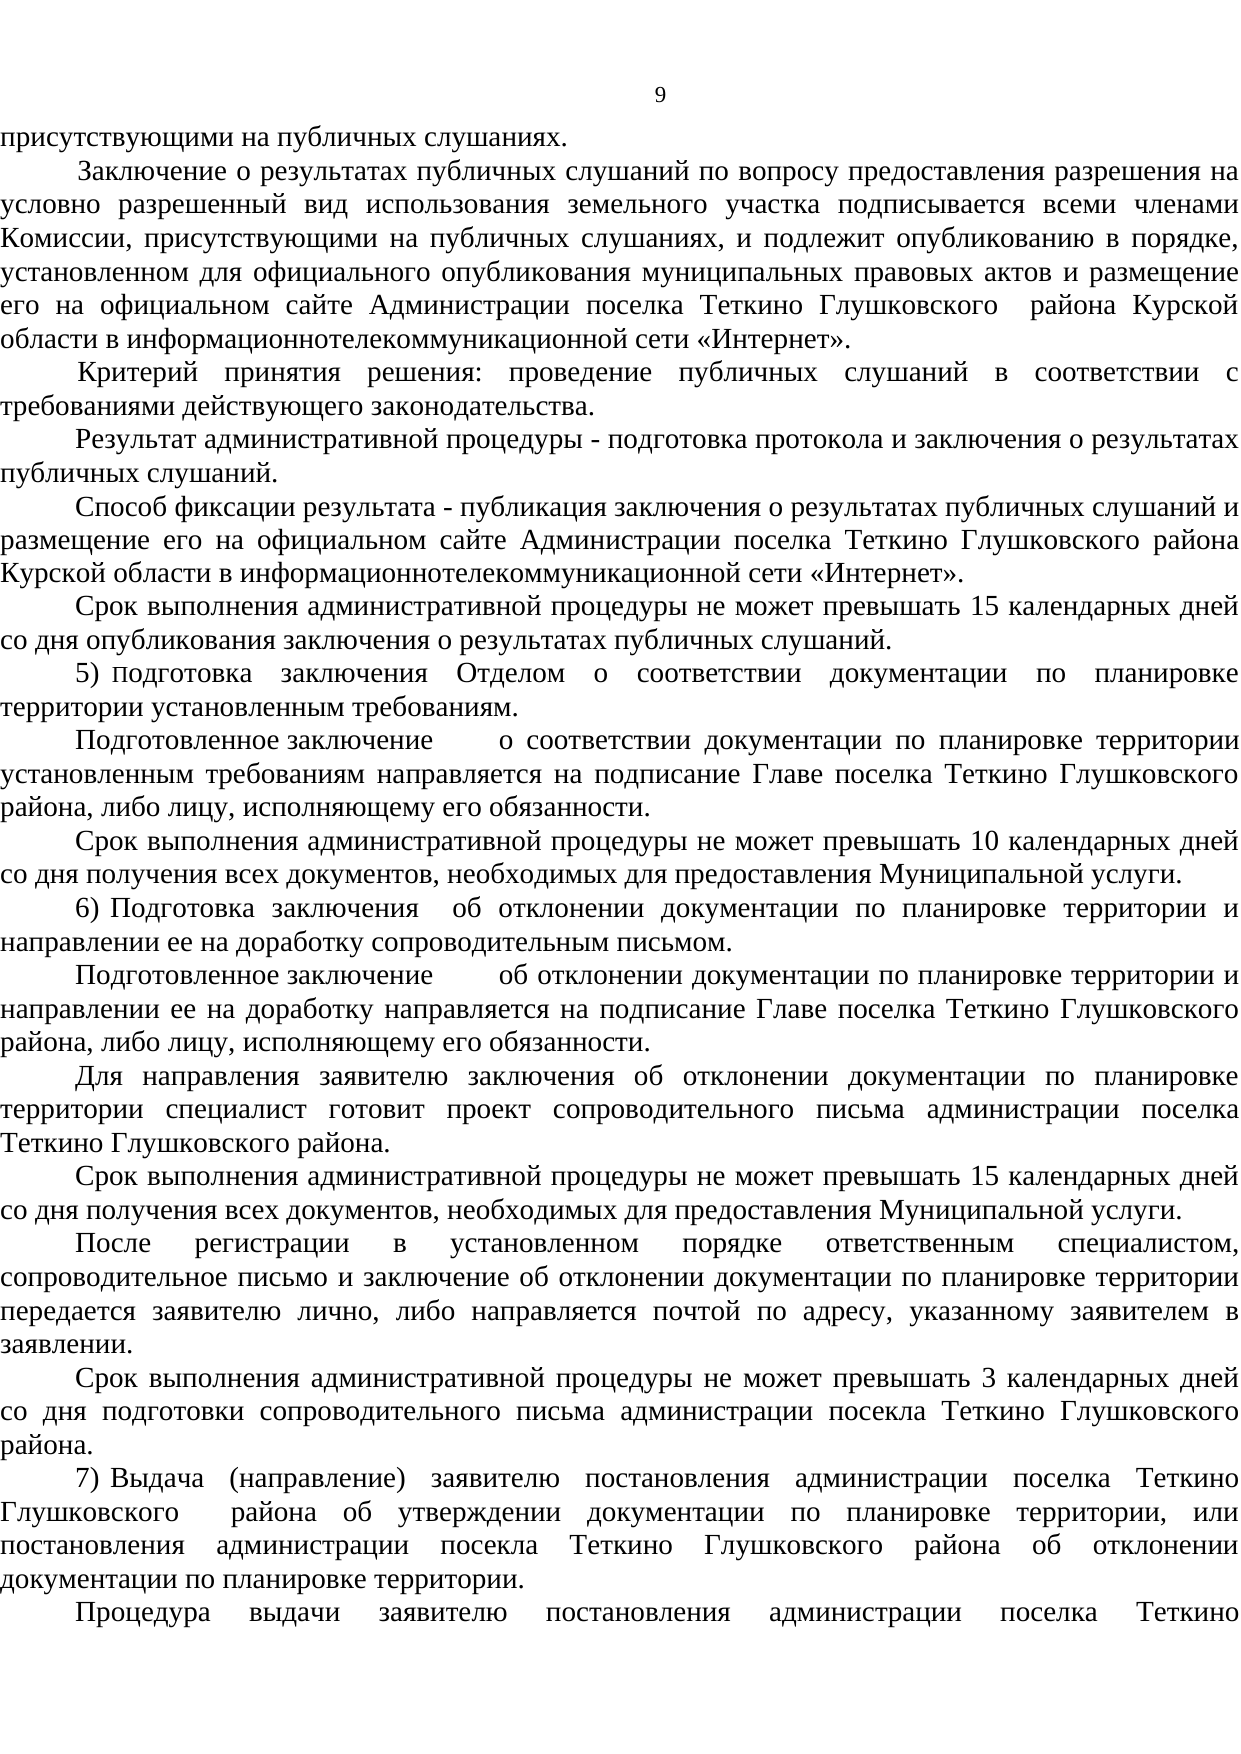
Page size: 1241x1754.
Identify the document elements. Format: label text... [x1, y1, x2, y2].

text Подготовленное заключение о соответствии документации по планировке территории установленным требованиям направляется на подписание Главе поселка Теткино Глушковского района, либо лицу, исполняющему его обязанности. [0, 723, 1240, 824]
list Выдача (направление) заявителю постановления администрации поселка Теткино Глушковского района об утверждении документации по планировке территории, или постановления администрации посекла Теткино Глушковского района об отклонении документации по планировке территории. [0, 1461, 1240, 1595]
text Срок выполнения административной процедуры не может превышать 3 календарных дней со дня подготовки сопроводительного письма администрации посекла Теткино Глушковского района. [0, 1360, 1240, 1461]
text Подготовленное заключение об отклонении документации по планировке территории и направлении ее на доработку направляется на подписание Главе поселка Теткино Глушковского района, либо лицу, исполняющему его обязанности. [0, 958, 1240, 1058]
list Подготовка заключения об отклонении документации по планировке территории и направлении ее на доработку сопроводительным письмом. [0, 891, 1240, 958]
list Подготовка заключения Отделом о соответствии документации по планировке территории установленным требованиям. [0, 656, 1240, 723]
text Срок выполнения административной процедуры не может превышать 15 календарных дней со дня опубликования заключения о результатах публичных слушаний. [0, 589, 1240, 656]
text Способ фиксации результата - публикация заключения о результатах публичных слушаний и размещение его на официальном сайте Администрации поселка Теткино Глушковского района Курской области в информационнотелекоммуникационной сети «Интернет». [0, 490, 1240, 589]
text Для направления заявителю заключения об отклонении документации по планировке территории специалист готовит проект сопроводительного письма администрации поселка Теткино Глушковского района. [0, 1058, 1240, 1159]
text Критерий принятия решения: проведение публичных слушаний в соответствии с требованиями действующего законодательства. [0, 355, 1240, 422]
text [0, 1595, 1240, 1629]
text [0, 120, 1240, 153]
text Заключение о результатах публичных слушаний по вопросу предоставления разрешения на условно разрешенный вид использования земельного участка подписывается всеми членами Комиссии, присутствующими на публичных слушаниях, и подлежит опубликованию в порядке, установленном для официального опубликования муниципальных правовых актов и размещение его на официальном сайте Администрации поселка Теткино Глушковского района Курской области в информационнотелекоммуникационной сети «Интернет». [0, 153, 1240, 355]
text Срок выполнения административной процедуры не может превышать 10 календарных дней со дня получения всех документов, необходимых для предоставления Муниципальной услуги. [0, 824, 1240, 891]
text После регистрации в установленном порядке ответственным специалистом, сопроводительное письмо и заключение об отклонении документации по планировке территории передается заявителю лично, либо направляется почтой по адресу, указанному заявителем в заявлении. [0, 1226, 1240, 1360]
text Результат административной процедуры - подготовка протокола и заключения о результатах публичных слушаний. [0, 422, 1240, 490]
text Срок выполнения административной процедуры не может превышать 15 календарных дней со дня получения всех документов, необходимых для предоставления Муниципальной услуги. [0, 1159, 1240, 1226]
